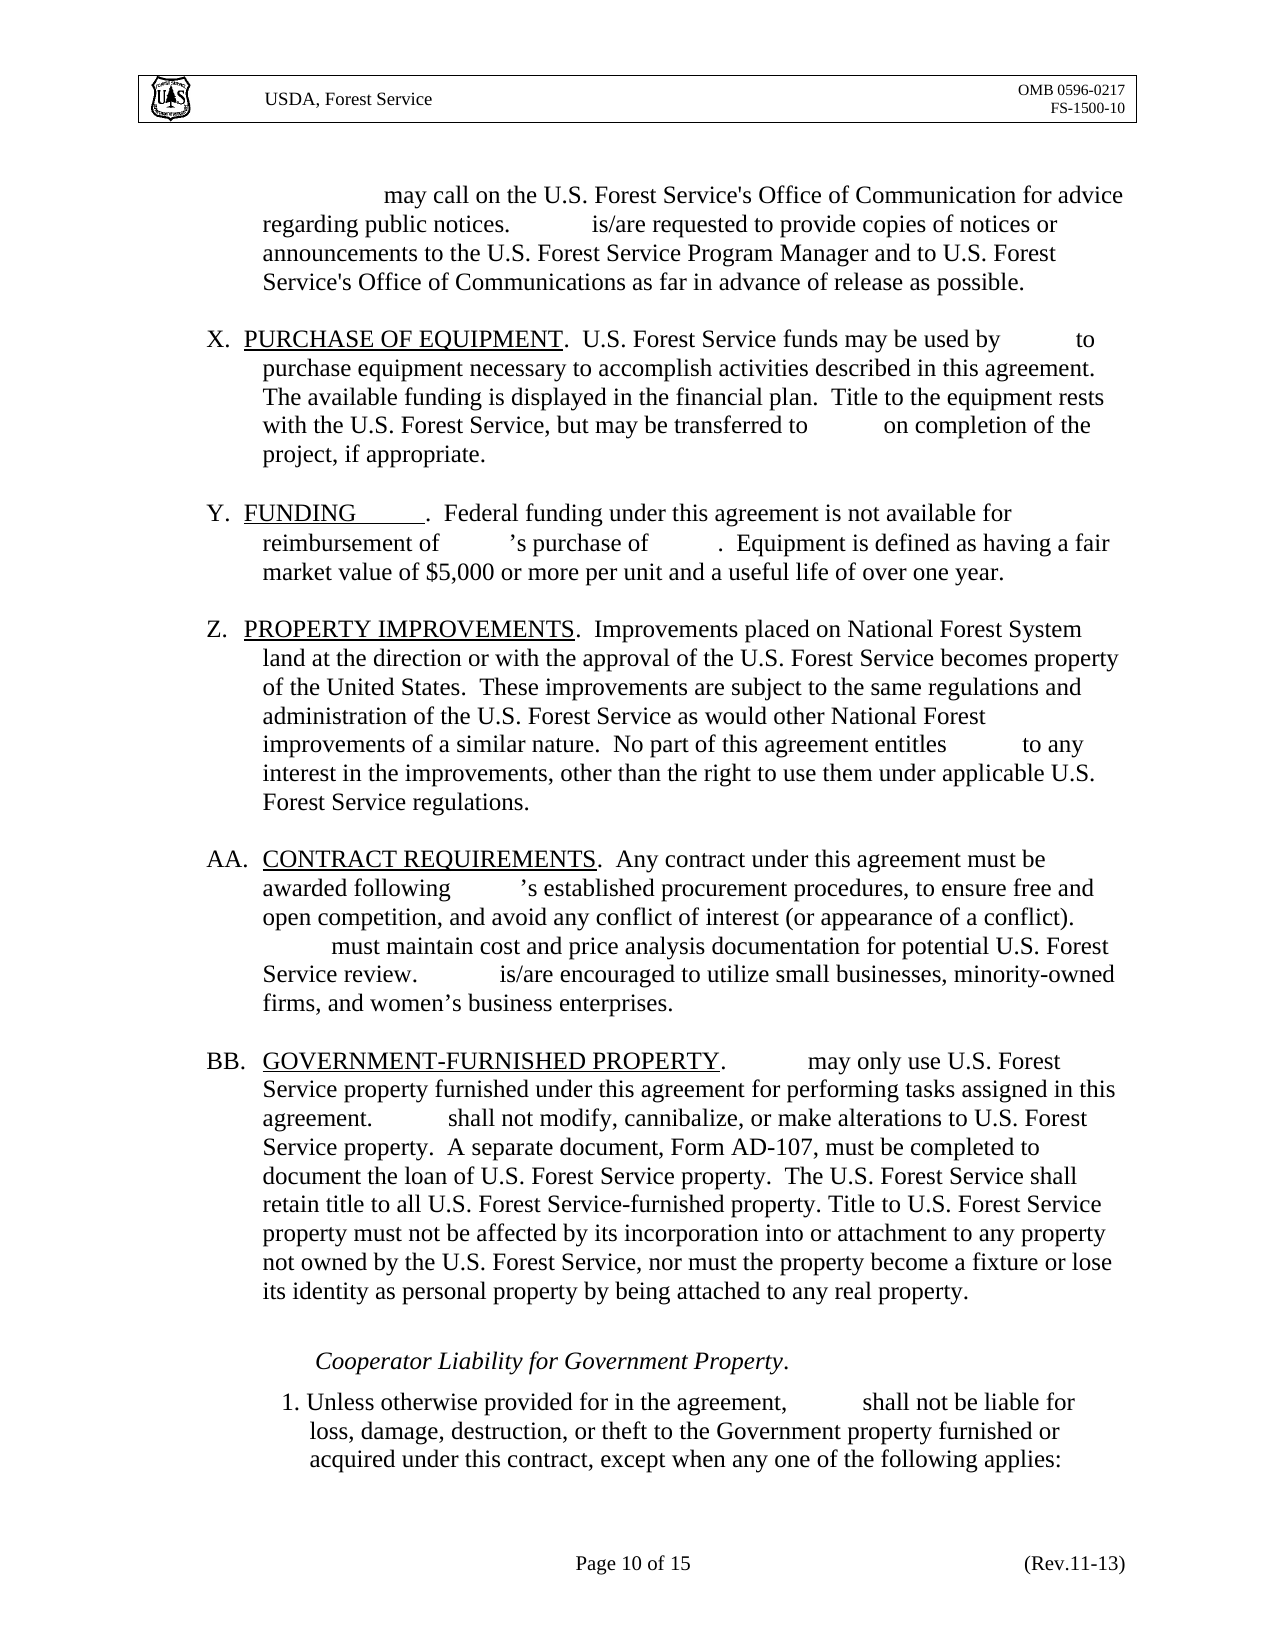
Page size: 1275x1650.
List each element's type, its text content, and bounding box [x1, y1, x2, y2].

list CONTRACT REQUIREMENTS. Any contract under this agreement must be awarded following ’s established procurement procedures, to ensure free and open competition, and avoid any conflict of interest (or appearance of a conflict). must maintain cost and price analysis documentation for potential U.S. Forest Service review. is/are encouraged to utilize small businesses, minority-owned firms, and women’s business enterprises. [206, 844, 1125, 1017]
list FUNDING . Federal funding under this agreement is not available for reimbursement of ’s purchase of . Equipment is defined as having a fair market value of $5,000 or more per unit and a useful life of over one year. [206, 497, 1125, 586]
text Cooperator Liability for Government Property. [262, 1346, 1125, 1374]
list PURCHASE OF EQUIPMENT. U.S. Forest Service funds may be used by to purchase equipment necessary to accomplish activities described in this agreement. The available funding is displayed in the financial plan. Title to the equipment rests with the U.S. Forest Service, but may be transferred to on completion of the project, if appropriate. [206, 324, 1125, 468]
text may call on the U.S. Forest Service's Office of Communication for advice regarding public notices. is/are requested to provide copies of notices or announcements to the U.S. Forest Service Program Manager and to U.S. Forest Service's Office of Communications as far in advance of release as possible. [262, 180, 1125, 295]
picture [150, 76, 191, 122]
list GOVERNMENT-FURNISHED PROPERTY. may only use U.S. Forest Service property furnished under this agreement for performing tasks assigned in this agreement. shall not modify, cannibalize, or make alterations to U.S. Forest Service property. A separate document, Form AD-107, must be completed to document the loan of U.S. Forest Service property. The U.S. Forest Service shall retain title to all U.S. Forest Service-furnished property. Title to U.S. Forest Service property must not be affected by its incorporation into or attachment to any property not owned by the U.S. Forest Service, nor must the property become a fixture or lose its identity as personal property by being attached to any real property. [206, 1046, 1125, 1304]
text 1. Unless otherwise provided for in the agreement, shall not be liable for loss, damage, destruction, or theft to the Government property furnished or acquired under this contract, except when any one of the following applies: [281, 1387, 1125, 1473]
list PROPERTY IMPROVEMENTS. Improvements placed on National Forest System land at the direction or with the approval of the U.S. Forest Service becomes property of the United States. These improvements are subject to the same regulations and administration of the U.S. Forest Service as would other National Forest improvements of a similar nature. No part of this agreement entitles to any interest in the improvements, other than the right to use them under applicable U.S. Forest Service regulations. [206, 614, 1125, 816]
